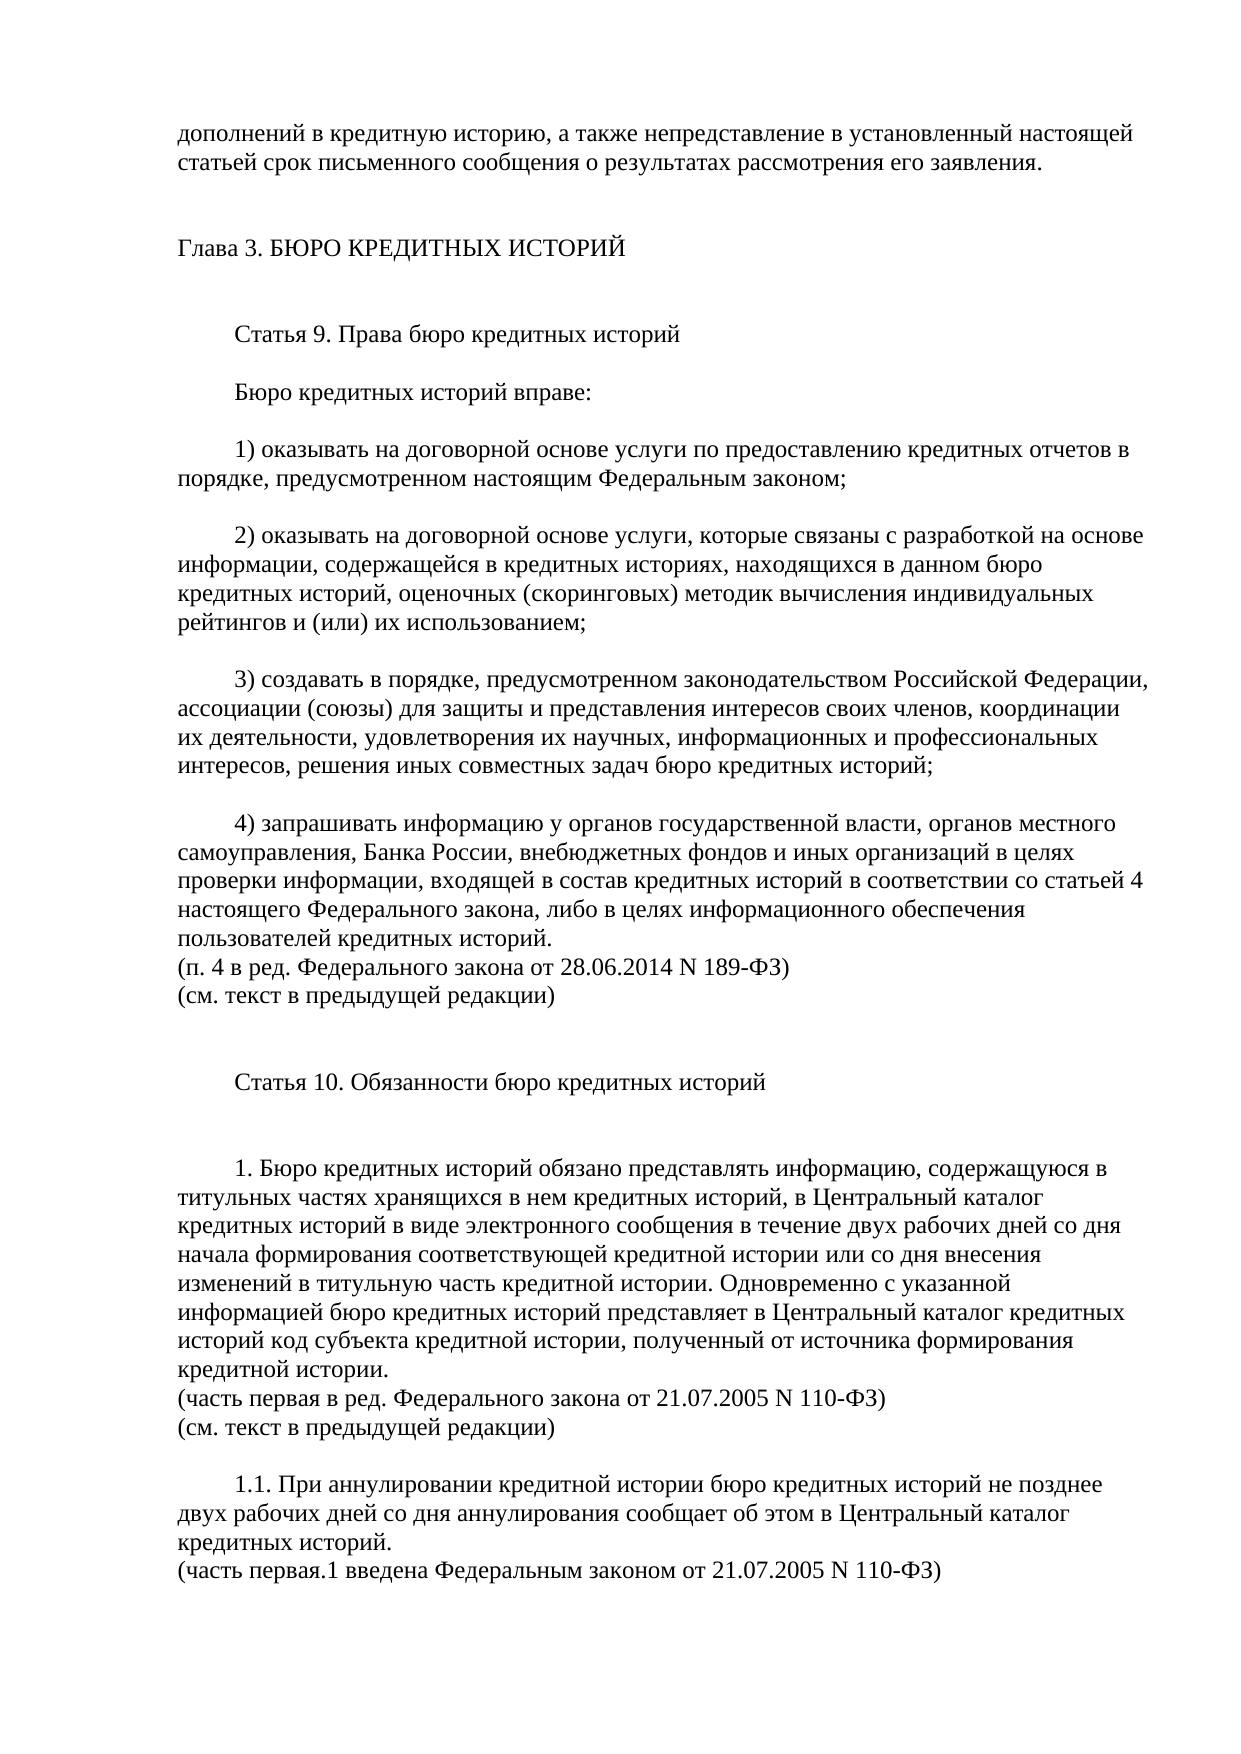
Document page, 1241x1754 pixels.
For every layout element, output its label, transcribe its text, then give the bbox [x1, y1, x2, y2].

text 3) создавать в порядке, предусмотренном законодательством Российской Федерации, ассоциации (союзы) для защиты и представления интересов своих членов, координации их деятельности, удовлетворения их научных, информационных и профессиональных интересов, решения иных совместных задач бюро кредитных историй; [177, 664, 1152, 779]
text 4) запрашивать информацию у органов государственной власти, органов местного самоуправления, Банка России, внебюджетных фондов и иных организаций в целях проверки информации, входящей в состав кредитных историй в соответствии со статьей 4 настоящего Федерального закона, либо в целях информационного обеспечения пользователей кредитных историй. [177, 808, 1152, 952]
text 1.1. При аннулировании кредитной истории бюро кредитных историй не позднее двух рабочих дней со дня аннулирования сообщает об этом в Центральный каталог кредитных историй. [177, 1469, 1152, 1556]
text (см. текст в предыдущей редакции) [177, 1412, 1152, 1441]
text 1. Бюро кредитных историй обязано представлять информацию, содержащуюся в титульных частях хранящихся в нем кредитных историй, в Центральный каталог кредитных историй в виде электронного сообщения в течение двух рабочих дней со дня начала формирования соответствующей кредитной истории или со дня внесения изменений в титульную часть кредитной истории. Одновременно с указанной информацией бюро кредитных историй представляет в Центральный каталог кредитных историй код субъекта кредитной истории, полученный от источника формирования кредитной истории. [177, 1153, 1152, 1383]
text Бюро кредитных историй вправе: [177, 377, 1152, 406]
text Глава 3. БЮРО КРЕДИТНЫХ ИСТОРИЙ [177, 233, 1152, 262]
text Статья 9. Права бюро кредитных историй [177, 319, 1152, 348]
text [177, 118, 1152, 176]
text Статья 10. Обязанности бюро кредитных историй [177, 1067, 1152, 1096]
text (п. 4 в ред. Федерального закона от 28.06.2014 N 189-ФЗ) [177, 952, 1152, 981]
text 2) оказывать на договорной основе услуги, которые связаны с разработкой на основе информации, содержащейся в кредитных историях, находящихся в данном бюро кредитных историй, оценочных (скоринговых) методик вычисления индивидуальных рейтингов и (или) их использованием; [177, 521, 1152, 636]
text 1) оказывать на договорной основе услуги по предоставлению кредитных отчетов в порядке, предусмотренном настоящим Федеральным законом; [177, 434, 1152, 492]
text (часть первая в ред. Федерального закона от 21.07.2005 N 110-ФЗ) [177, 1383, 1152, 1412]
text (см. текст в предыдущей редакции) [177, 981, 1152, 1009]
text (часть первая.1 введена Федеральным законом от 21.07.2005 N 110-ФЗ) [177, 1556, 1152, 1584]
